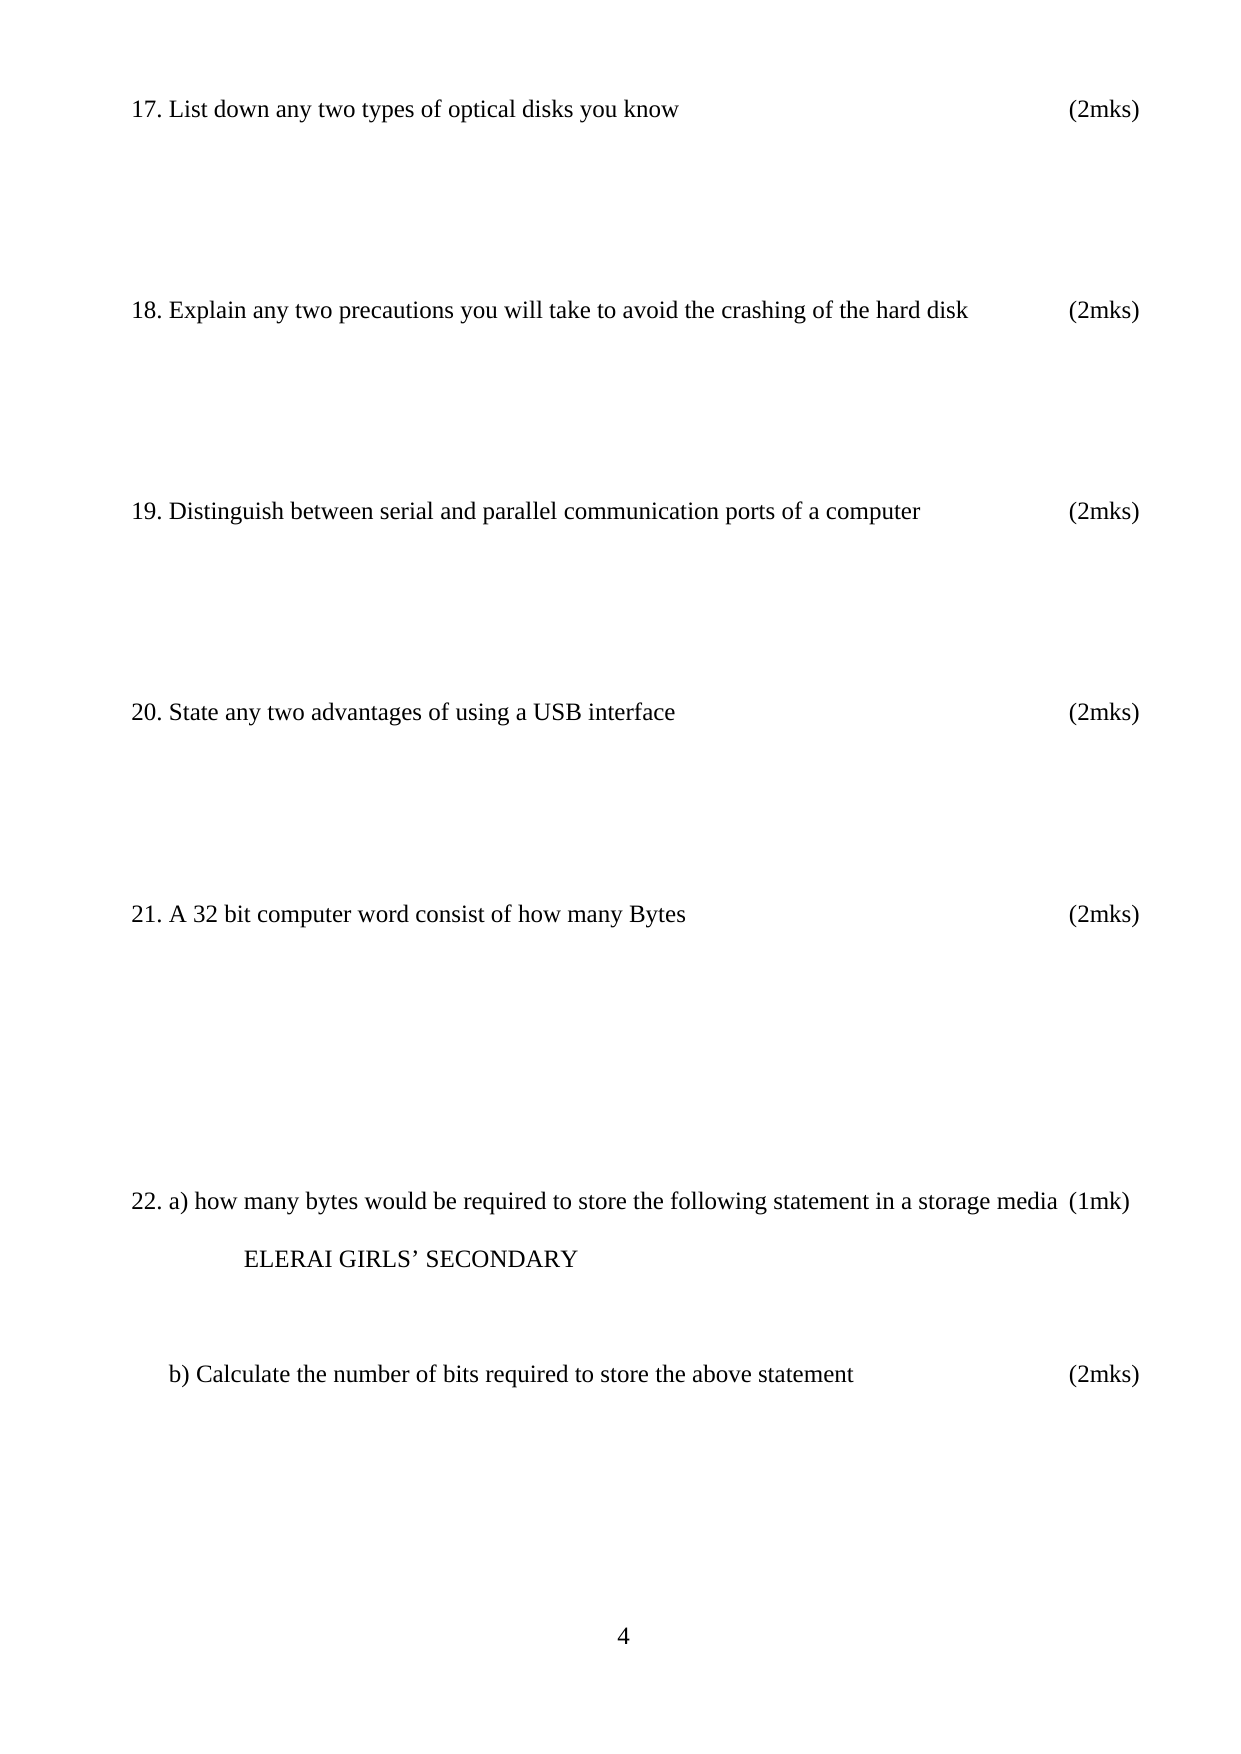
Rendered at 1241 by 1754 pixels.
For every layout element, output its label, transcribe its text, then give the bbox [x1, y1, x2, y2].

text ELERAI GIRLS’ SECONDARY [244, 1244, 1153, 1272]
list a) how many bytes would be required to store the following statement in a storage media (1mk) [131, 1186, 1153, 1215]
list Explain any two precautions you will take to avoid the crashing of the hard disk (2mks) [131, 295, 1153, 324]
list b) Calculate the number of bits required to store the above statement (2mks) [169, 1359, 1153, 1387]
list A 32 bit computer word consist of how many Bytes (2mks) [131, 899, 1153, 927]
list List down any two types of optical disks you know (2mks) [131, 94, 1153, 122]
list State any two advantages of using a USB interface (2mks) [131, 697, 1153, 726]
list Distinguish between serial and parallel communication ports of a computer (2mks) [131, 496, 1153, 525]
